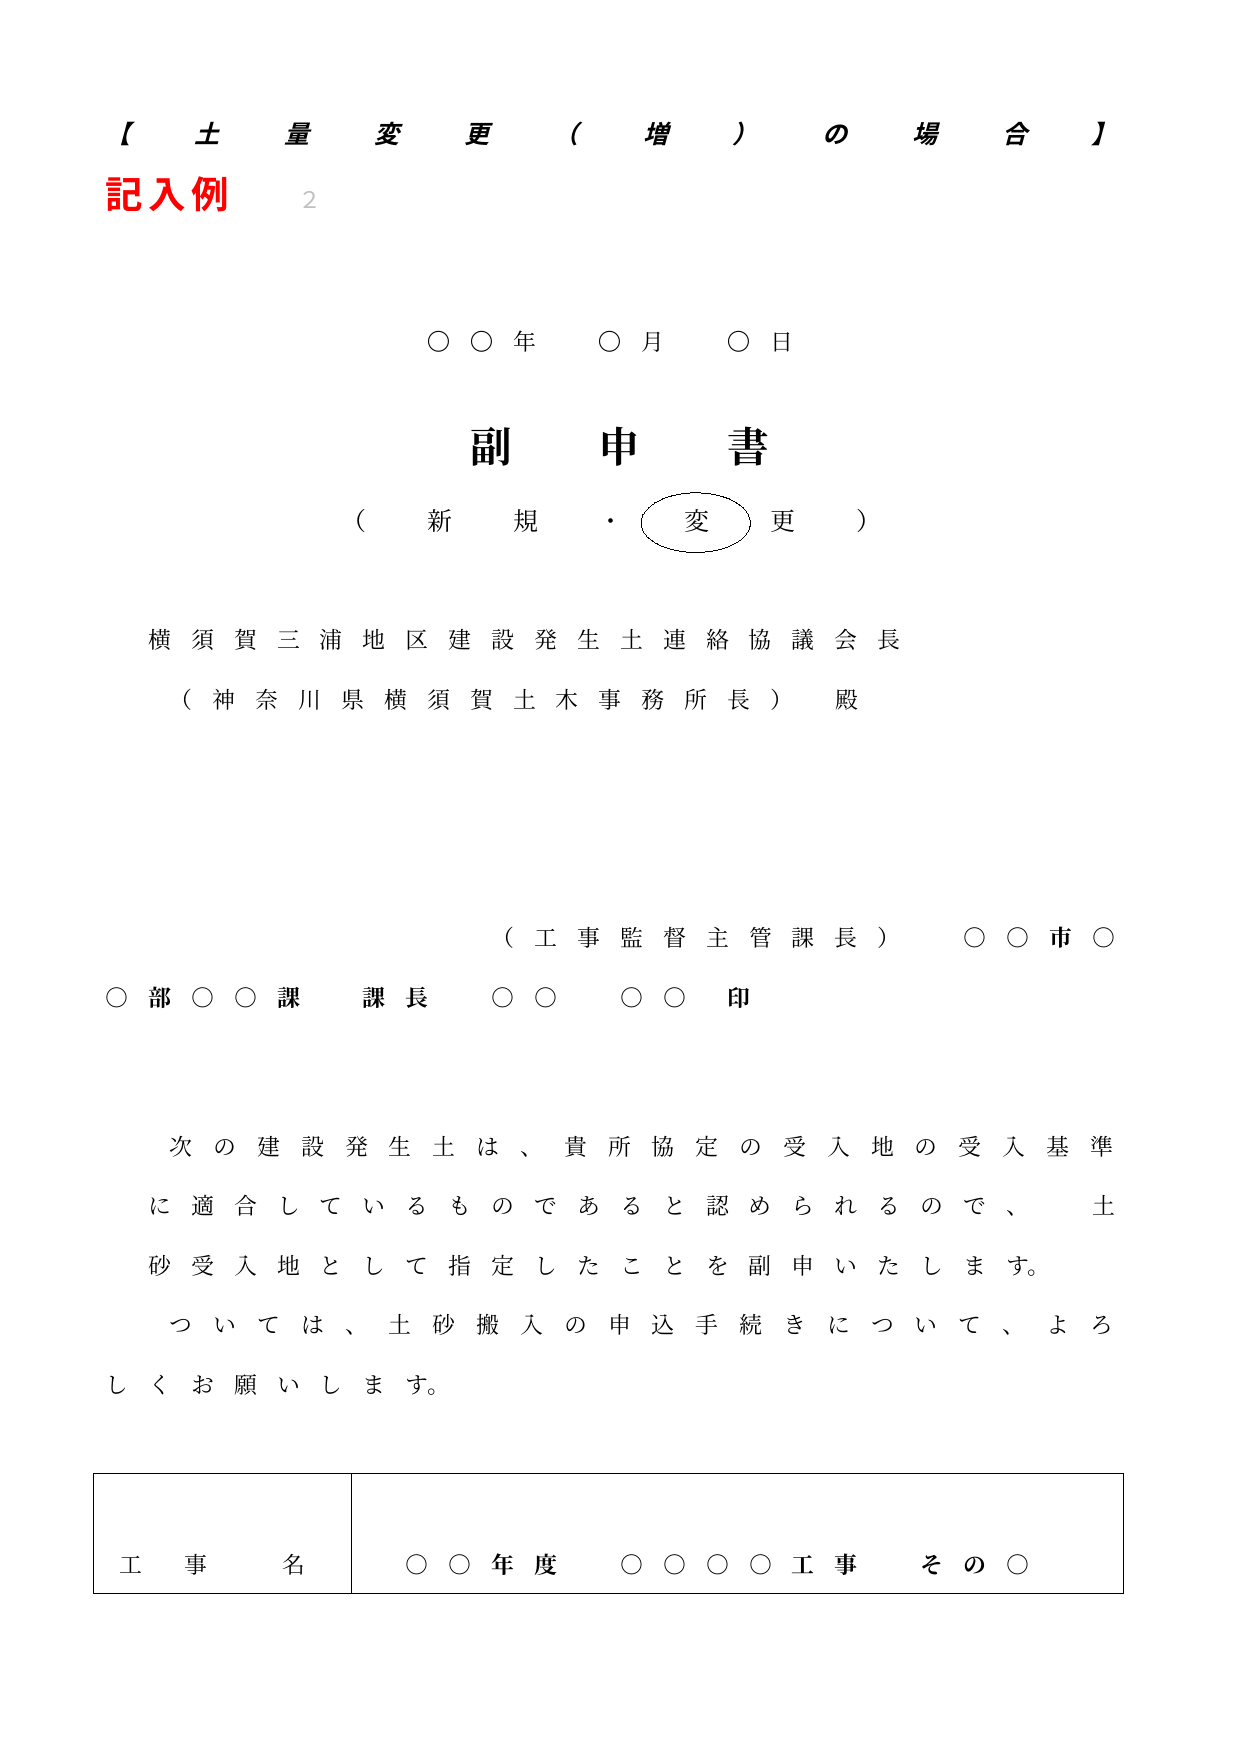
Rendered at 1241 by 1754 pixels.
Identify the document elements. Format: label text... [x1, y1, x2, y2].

text 次の建設発生土は、貴所協定の受入地の受入基準に適合しているものであると認められるので、 土砂受入地として指定したことを副申いたします。 [128, 1115, 1135, 1294]
text （神奈川県横須賀土木事務所長） 殿 [105, 668, 1135, 728]
text （ 新 規 ・ 変 更 ） [105, 490, 1135, 549]
text 副 申 書 [105, 400, 1135, 490]
text 横須賀三浦地区建設発生土連絡協議会長 [105, 609, 1135, 668]
text 〇〇年 〇月 〇日 [105, 281, 1135, 371]
text ついては、土砂搬入の申込手続きについて、よろしくお願いします。 [105, 1294, 1135, 1413]
table_header ○○年度 ○○○○工事 その○ [352, 1474, 1123, 1593]
table_header 工事名 [94, 1474, 351, 1593]
text （工事監督主管課長） ○○市○○部○○課 課長 ○○ ○○ 印 [105, 907, 1135, 1026]
text 【土量変更（増）の場合】 記入例 ２ [105, 102, 1135, 222]
